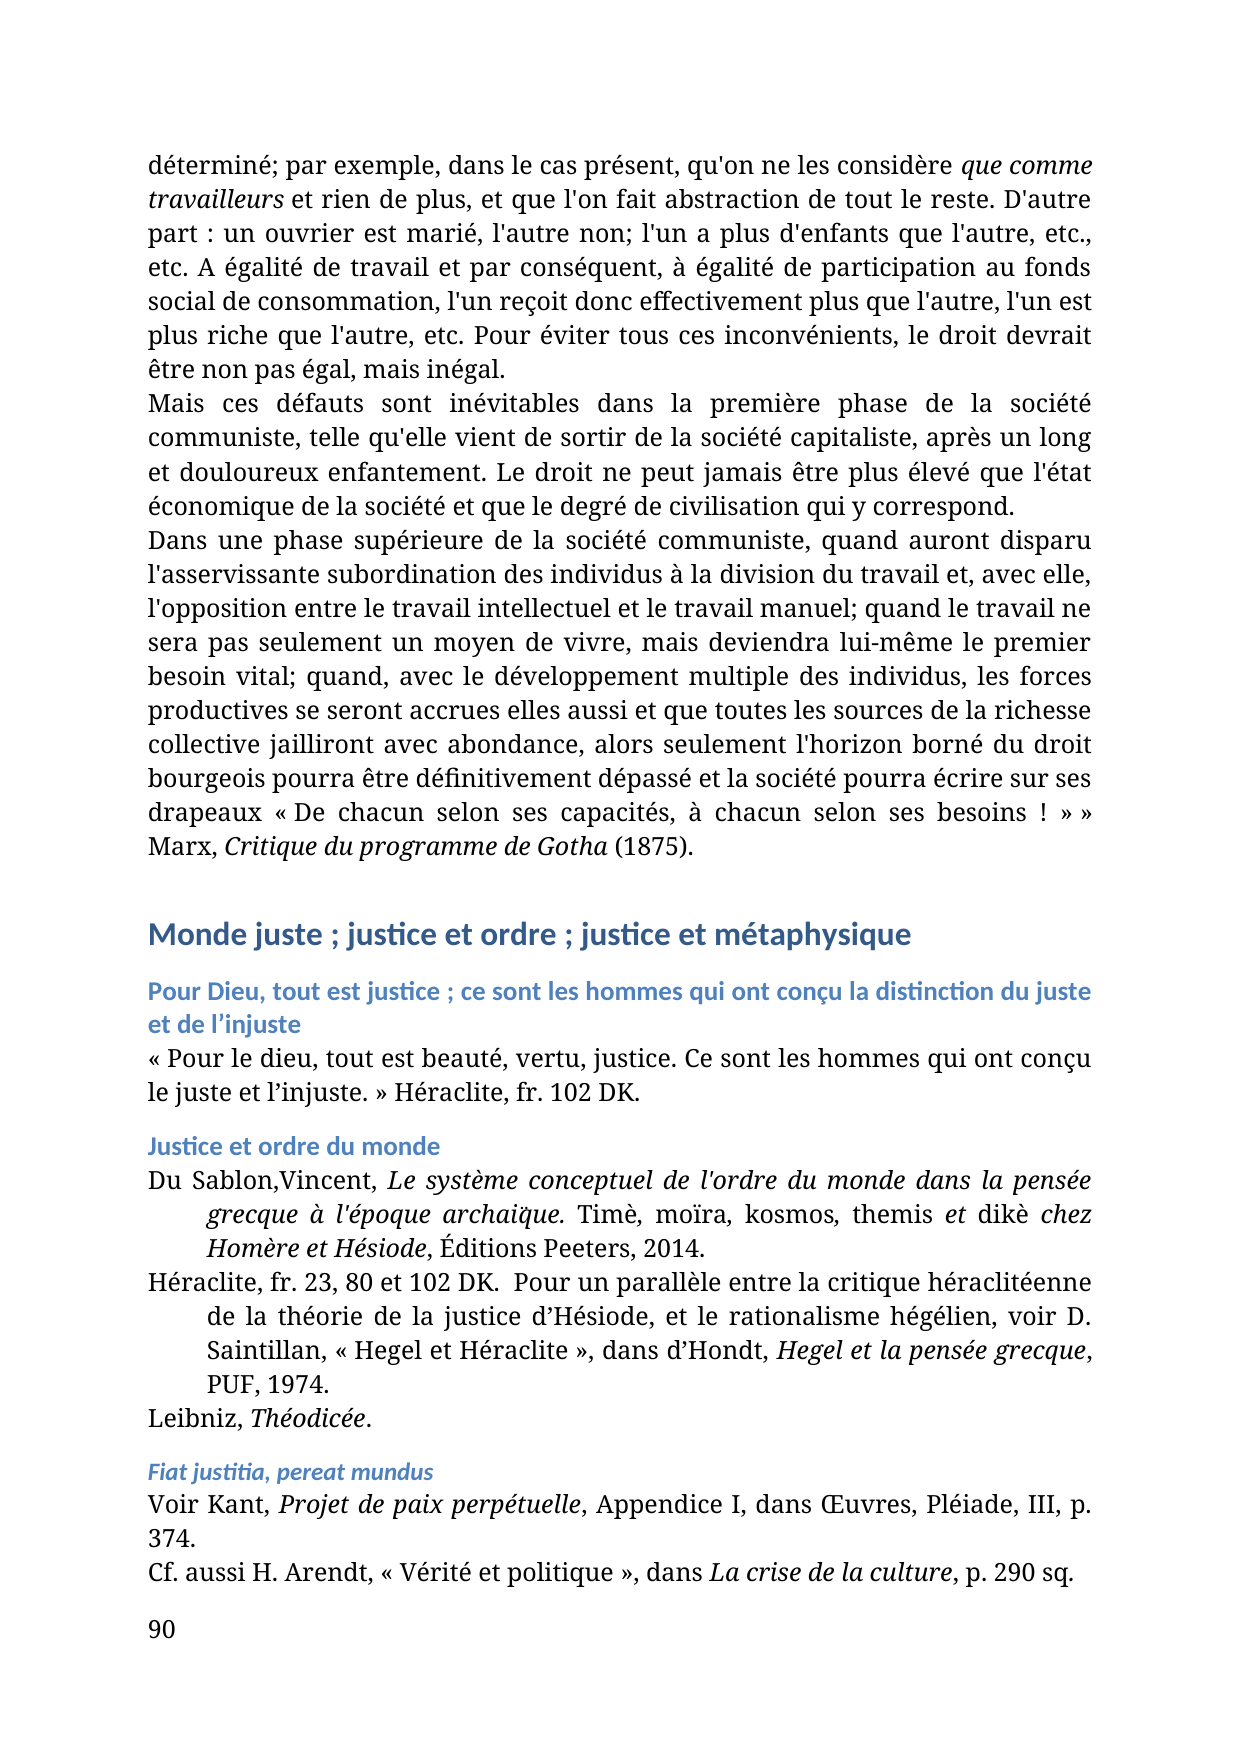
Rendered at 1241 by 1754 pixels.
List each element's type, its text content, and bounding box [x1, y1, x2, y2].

text Cf. aussi H. Arendt, « Vérité et politique », dans La crise de la culture, p. 290 sq. [148, 1554, 1093, 1588]
text Voir Kant, Projet de paix perpétuelle, Appendice I, dans Œuvres, Pléiade, III, p. 374. [148, 1486, 1093, 1554]
text Dans une phase supérieure de la société communiste, quand auront disparu l'asservissante subordination des individus à la division du travail et, avec elle, l'opposition entre le travail intellectuel et le travail manuel; quand le travail ne sera pas seulement un moyen de vivre, mais deviendra lui-même le premier besoin vital; quand, avec le développement multiple des individus, les forces productives se seront accrues elles aussi et que toutes les sources de la richesse collective jailliront avec abondance, alors seulement l'horizon borné du droit bourgeois pourra être définitivement dépassé et la société pourra écrire sur ses drapeaux « De chacun selon ses capacités, à chacun selon ses besoins ! » » Marx, Critique du programme de Gotha (1875). [148, 522, 1093, 863]
text Mais ces défauts sont inévitables dans la première phase de la société communiste, telle qu'elle vient de sortir de la société capitaliste, après un long et douloureux enfantement. Le droit ne peut jamais être plus élevé que l'état économique de la société et que le degré de civilisation qui y correspond. [148, 386, 1093, 522]
text « Pour le dieu, tout est beauté, vertu, justice. Ce sont les hommes qui ont conçu le juste et l’injuste. » Héraclite, fr. 102 DK. [148, 1041, 1093, 1109]
text Leibniz, Théodicée. [148, 1401, 1093, 1435]
subtitle Pour Dieu, tout est justice ; ce sont les hommes qui ont conçu la distinction du juste et de l’injuste [148, 974, 1093, 1041]
subtitle Fiat justitia, pereat mundus [148, 1456, 1093, 1486]
subtitle Justice et ordre du monde [148, 1129, 1093, 1162]
text Héraclite, fr. 23, 80 et 102 DK. Pour un parallèle entre la critique héraclitéenne de la théorie de la justice d’Hésiode, et le rationalisme hégélien, voir D. Saintillan, « Hegel et Héraclite », dans d’Hondt, Hegel et la pensée grecque, PUF, 1974. [148, 1265, 1093, 1401]
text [148, 148, 1093, 386]
text Du Sablon,Vincent, Le système conceptuel de l'ordre du monde dans la pensée grecque à l'époque archaïque. Timè, moïra, kosmos, themis et dikè chez Homère et Hésiode, Éditions Peeters, 2014. [148, 1162, 1093, 1265]
subtitle Monde juste ; justice et ordre ; justice et métaphysique [148, 913, 1093, 954]
